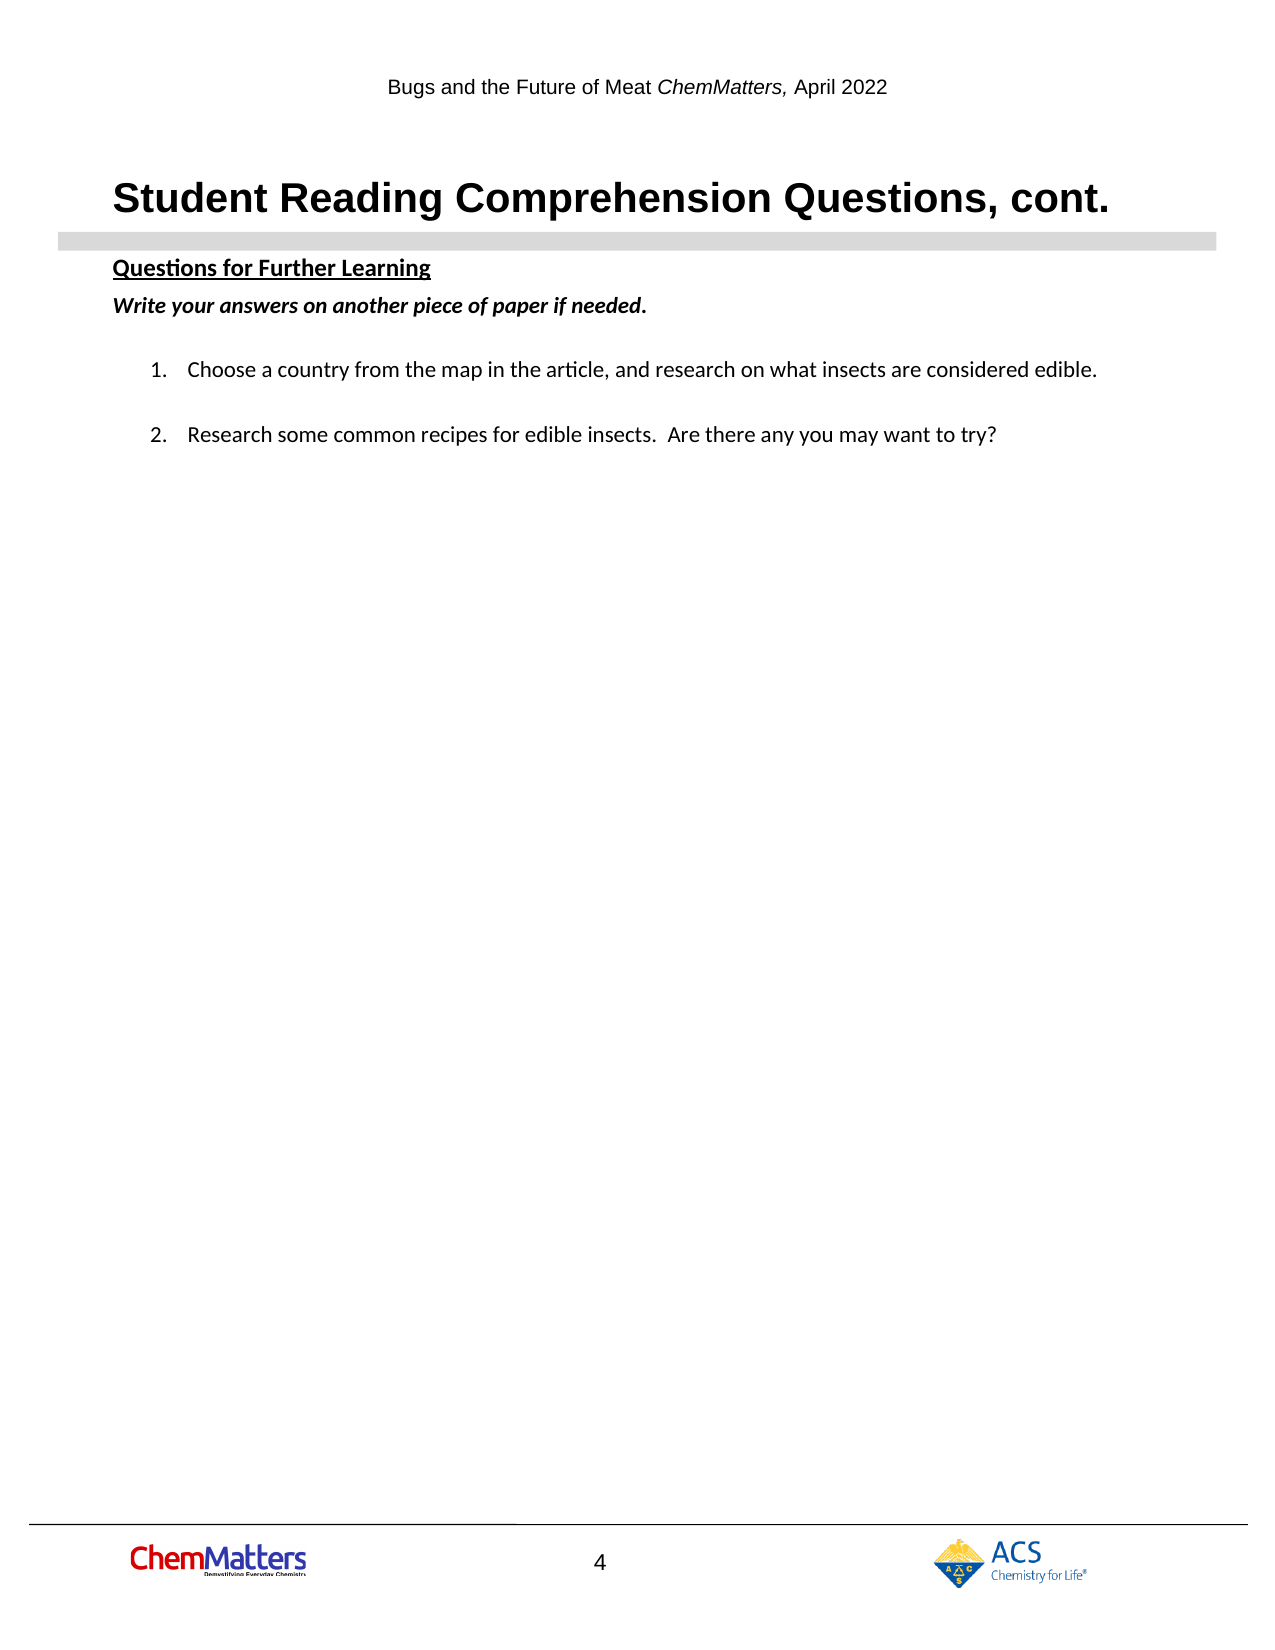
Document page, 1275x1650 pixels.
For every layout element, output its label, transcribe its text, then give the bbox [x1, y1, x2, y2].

text Write your answers on another piece of paper if needed. [112, 291, 1162, 319]
list Research some common recipes for edible insects. Are there any you may want to try? [150, 420, 1162, 448]
list Choose a country from the map in the article, and research on what insects are considered edible. [150, 355, 1162, 383]
text Questions for Further Learning [112, 252, 1162, 283]
subtitle Student Reading Comprehension Questions, cont. [112, 125, 1162, 221]
picture [130, 1544, 306, 1576]
